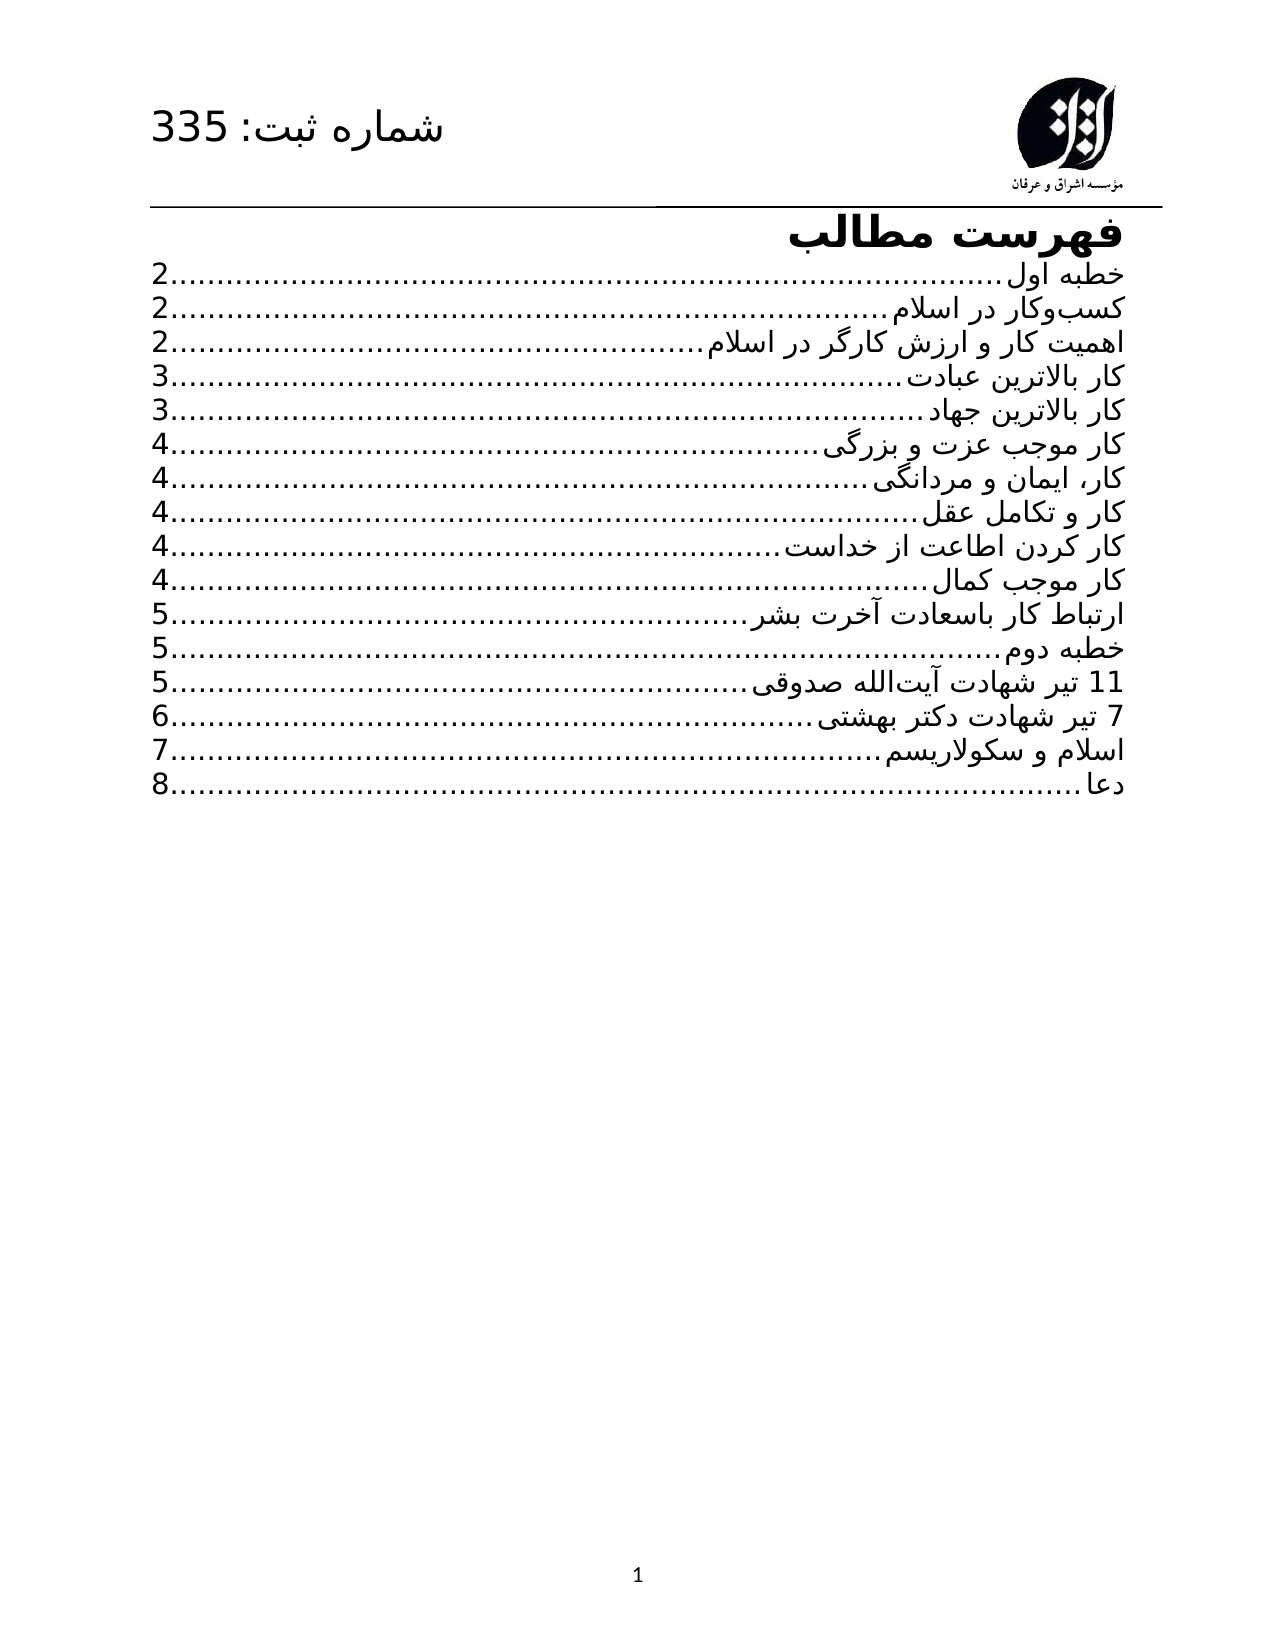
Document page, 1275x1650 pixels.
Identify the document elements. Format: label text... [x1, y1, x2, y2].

text کار موجب کمال 4 [150, 563, 1125, 597]
text اهمیت کار و ارزش کارگر در اسلام 2 [150, 326, 1125, 359]
text 7 تیر شهادت دکتر بهشتی 6 [150, 699, 1125, 733]
text کار بالاترین جهاد 3 [150, 393, 1125, 427]
text کار بالاترین عبادت 3 [150, 359, 1125, 393]
text کار موجب عزت و بزرگی 4 [150, 427, 1125, 461]
picture [1008, 76, 1124, 194]
subtitle فهرست مطالب [150, 207, 1125, 258]
text 11 تیر شهادت آیت‌الله صدوقی 5 [150, 665, 1125, 699]
text اسلام و سکولاریسم 7 [150, 733, 1125, 767]
text خطبه دوم 5 [150, 631, 1125, 665]
text دعا 8 [150, 767, 1125, 801]
text خطبه اول 2 [150, 258, 1125, 292]
text کار، ایمان و مردانگی 4 [150, 461, 1125, 495]
text ارتباط کار باسعادت آخرت بشر 5 [150, 597, 1125, 631]
text کسب‌وکار در اسلام 2 [150, 292, 1125, 326]
text کار و تکامل عقل 4 [150, 495, 1125, 529]
text کار کردن اطاعت از خداست 4 [150, 529, 1125, 563]
